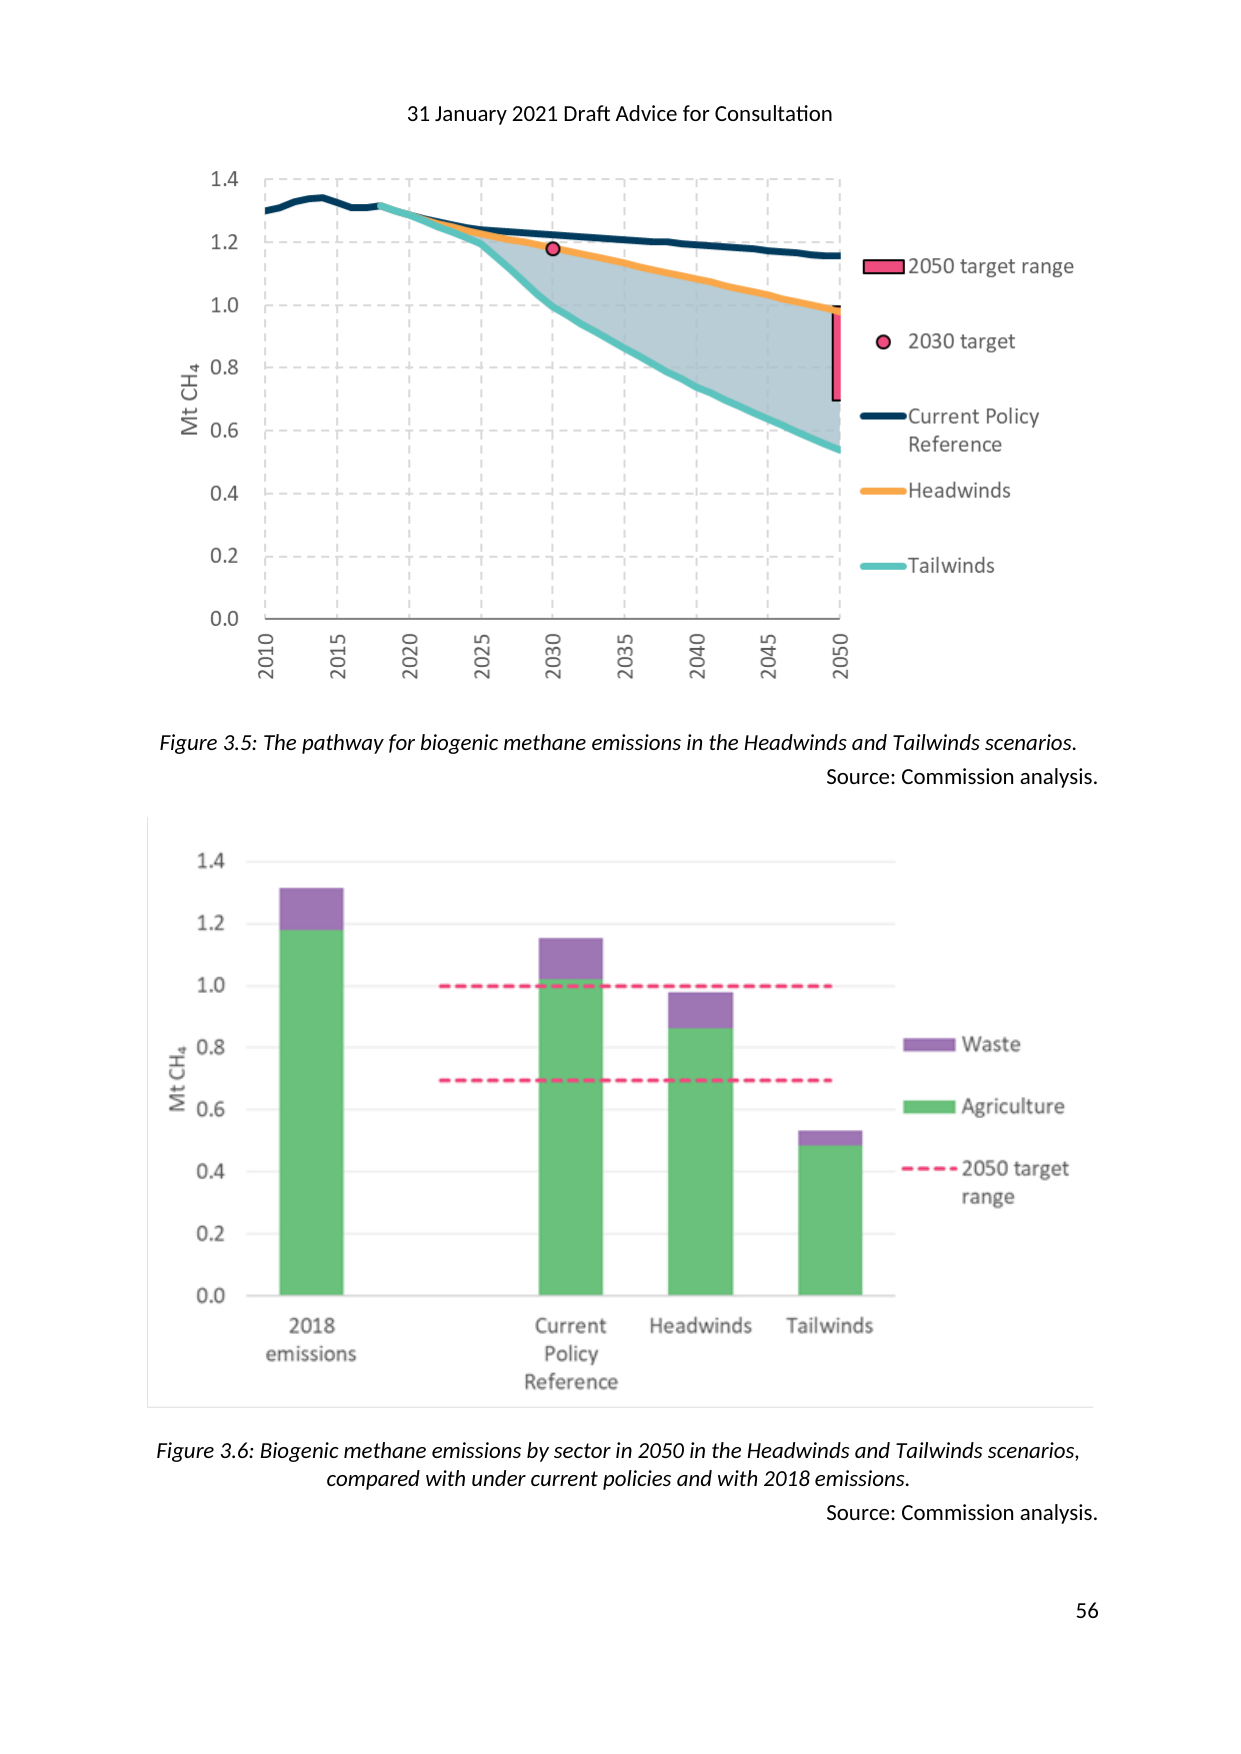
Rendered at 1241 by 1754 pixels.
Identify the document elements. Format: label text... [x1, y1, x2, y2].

text Source: Commission analysis. [142, 1498, 1098, 1527]
picture [146, 141, 1094, 703]
text Figure 3.5: The pathway for biogenic methane emissions in the Headwinds and Tailwinds scenarios. [142, 728, 1098, 756]
picture [146, 817, 1094, 1409]
text Source: Commission analysis. [142, 762, 1098, 790]
text Figure 3.6: Biogenic methane emissions by sector in 2050 in the Headwinds and Tailwinds scenarios, compared with under current policies and with 2018 emissions. [142, 1436, 1098, 1492]
